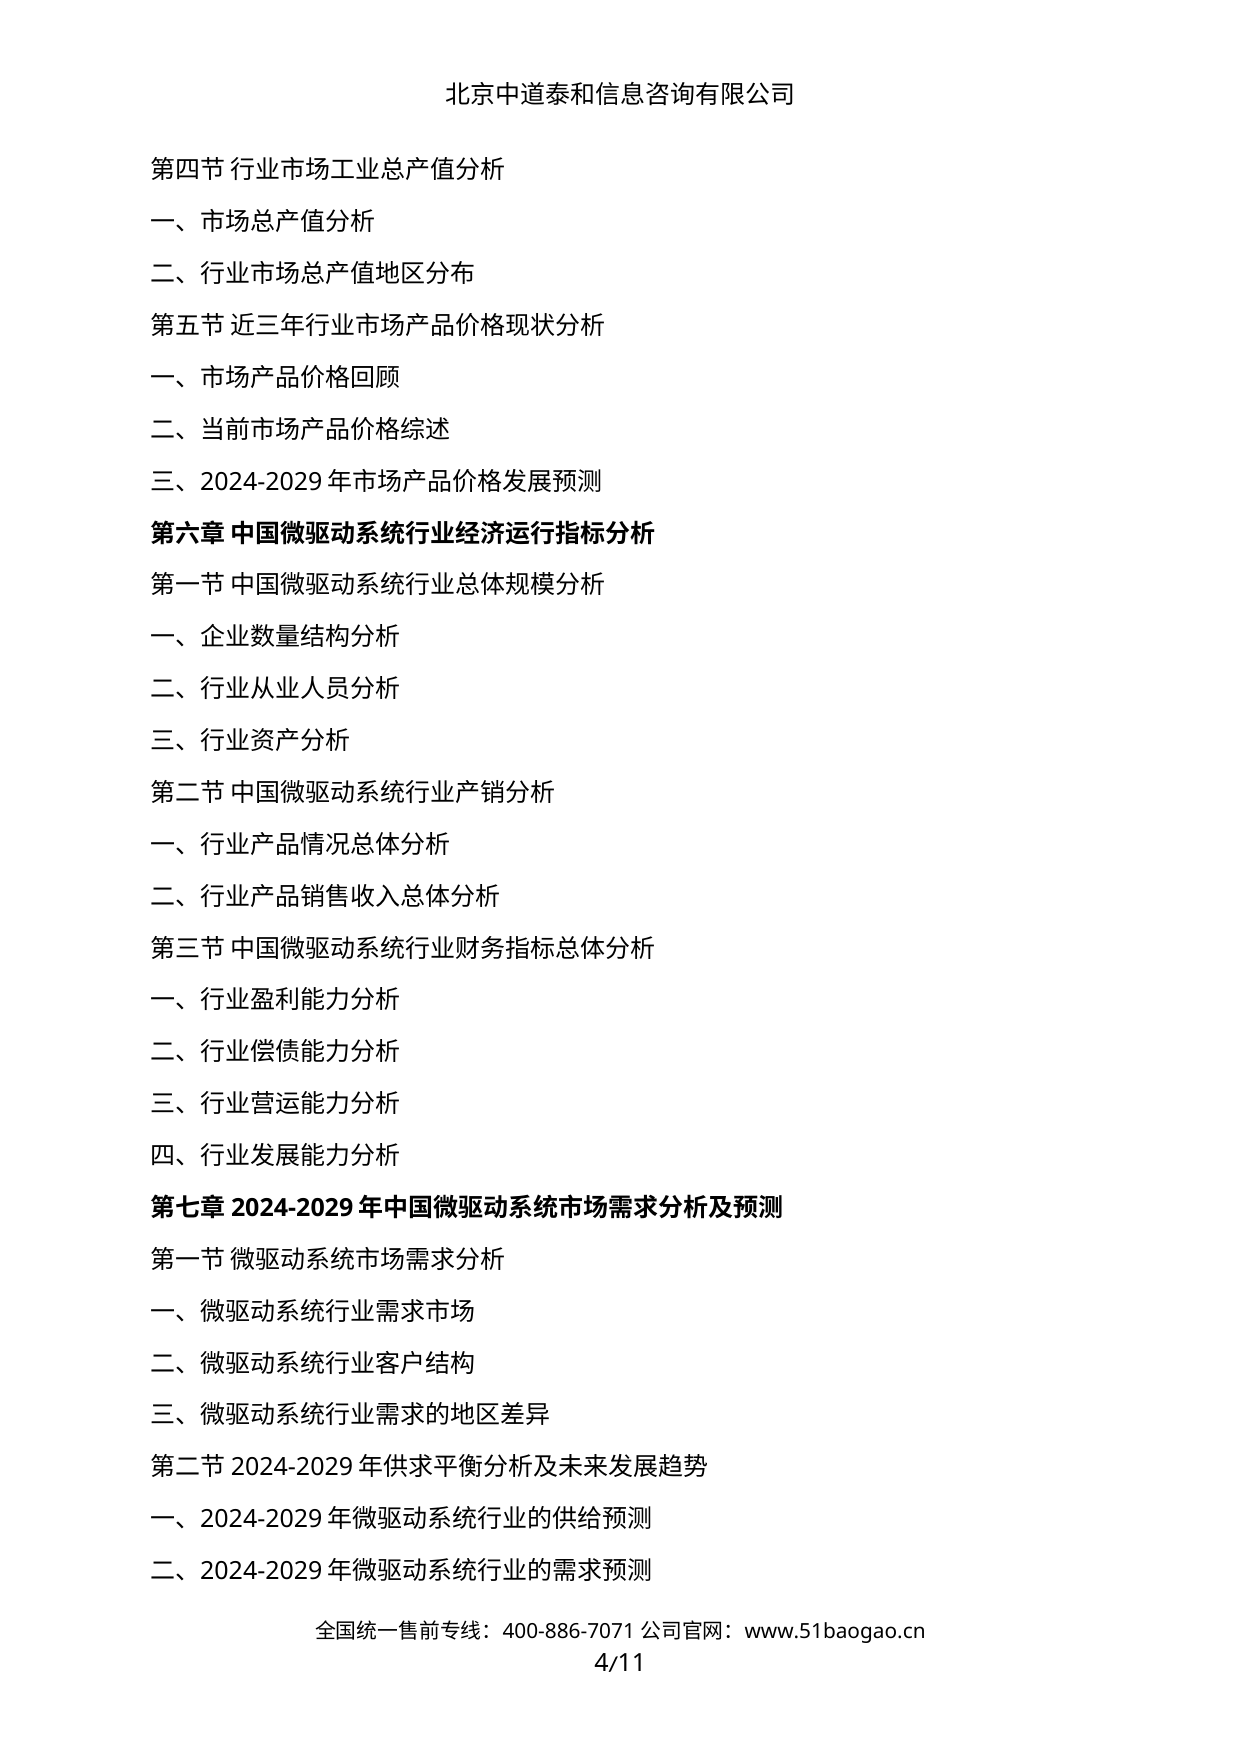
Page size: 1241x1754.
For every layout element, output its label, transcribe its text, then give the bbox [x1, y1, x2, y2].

text 一、企业数量结构分析 [150, 617, 1090, 653]
text 第六章 中国微驱动系统行业经济运行指标分析 [150, 513, 1090, 549]
text 第一节 中国微驱动系统行业总体规模分析 [150, 565, 1090, 601]
text 二、行业偿债能力分析 [150, 1032, 1090, 1068]
text 一、微驱动系统行业需求市场 [150, 1291, 1090, 1327]
text 一、2024-2029年微驱动系统行业的供给预测 [150, 1499, 1090, 1535]
text 第三节 中国微驱动系统行业财务指标总体分析 [150, 928, 1090, 964]
text 三、2024-2029年市场产品价格发展预测 [150, 461, 1090, 497]
text 三、微驱动系统行业需求的地区差异 [150, 1395, 1090, 1431]
text 三、行业资产分析 [150, 721, 1090, 757]
text 二、当前市场产品价格综述 [150, 409, 1090, 446]
text 二、微驱动系统行业客户结构 [150, 1343, 1090, 1379]
text 第四节 行业市场工业总产值分析 [150, 150, 1090, 186]
text 一、行业产品情况总体分析 [150, 824, 1090, 861]
text 三、行业营运能力分析 [150, 1084, 1090, 1120]
text 二、行业市场总产值地区分布 [150, 254, 1090, 290]
text 一、市场产品价格回顾 [150, 357, 1090, 394]
text 第二节 2024-2029年供求平衡分析及未来发展趋势 [150, 1447, 1090, 1483]
text 二、行业从业人员分析 [150, 669, 1090, 705]
text 二、行业产品销售收入总体分析 [150, 876, 1090, 912]
text 一、市场总产值分析 [150, 202, 1090, 238]
text 二、2024-2029年微驱动系统行业的需求预测 [150, 1551, 1090, 1587]
text 第七章 2024-2029年中国微驱动系统市场需求分析及预测 [150, 1187, 1090, 1224]
text 第二节 中国微驱动系统行业产销分析 [150, 772, 1090, 809]
text 第一节 微驱动系统市场需求分析 [150, 1239, 1090, 1276]
text 四、行业发展能力分析 [150, 1136, 1090, 1172]
text 一、行业盈利能力分析 [150, 980, 1090, 1016]
text 第五节 近三年行业市场产品价格现状分析 [150, 306, 1090, 342]
